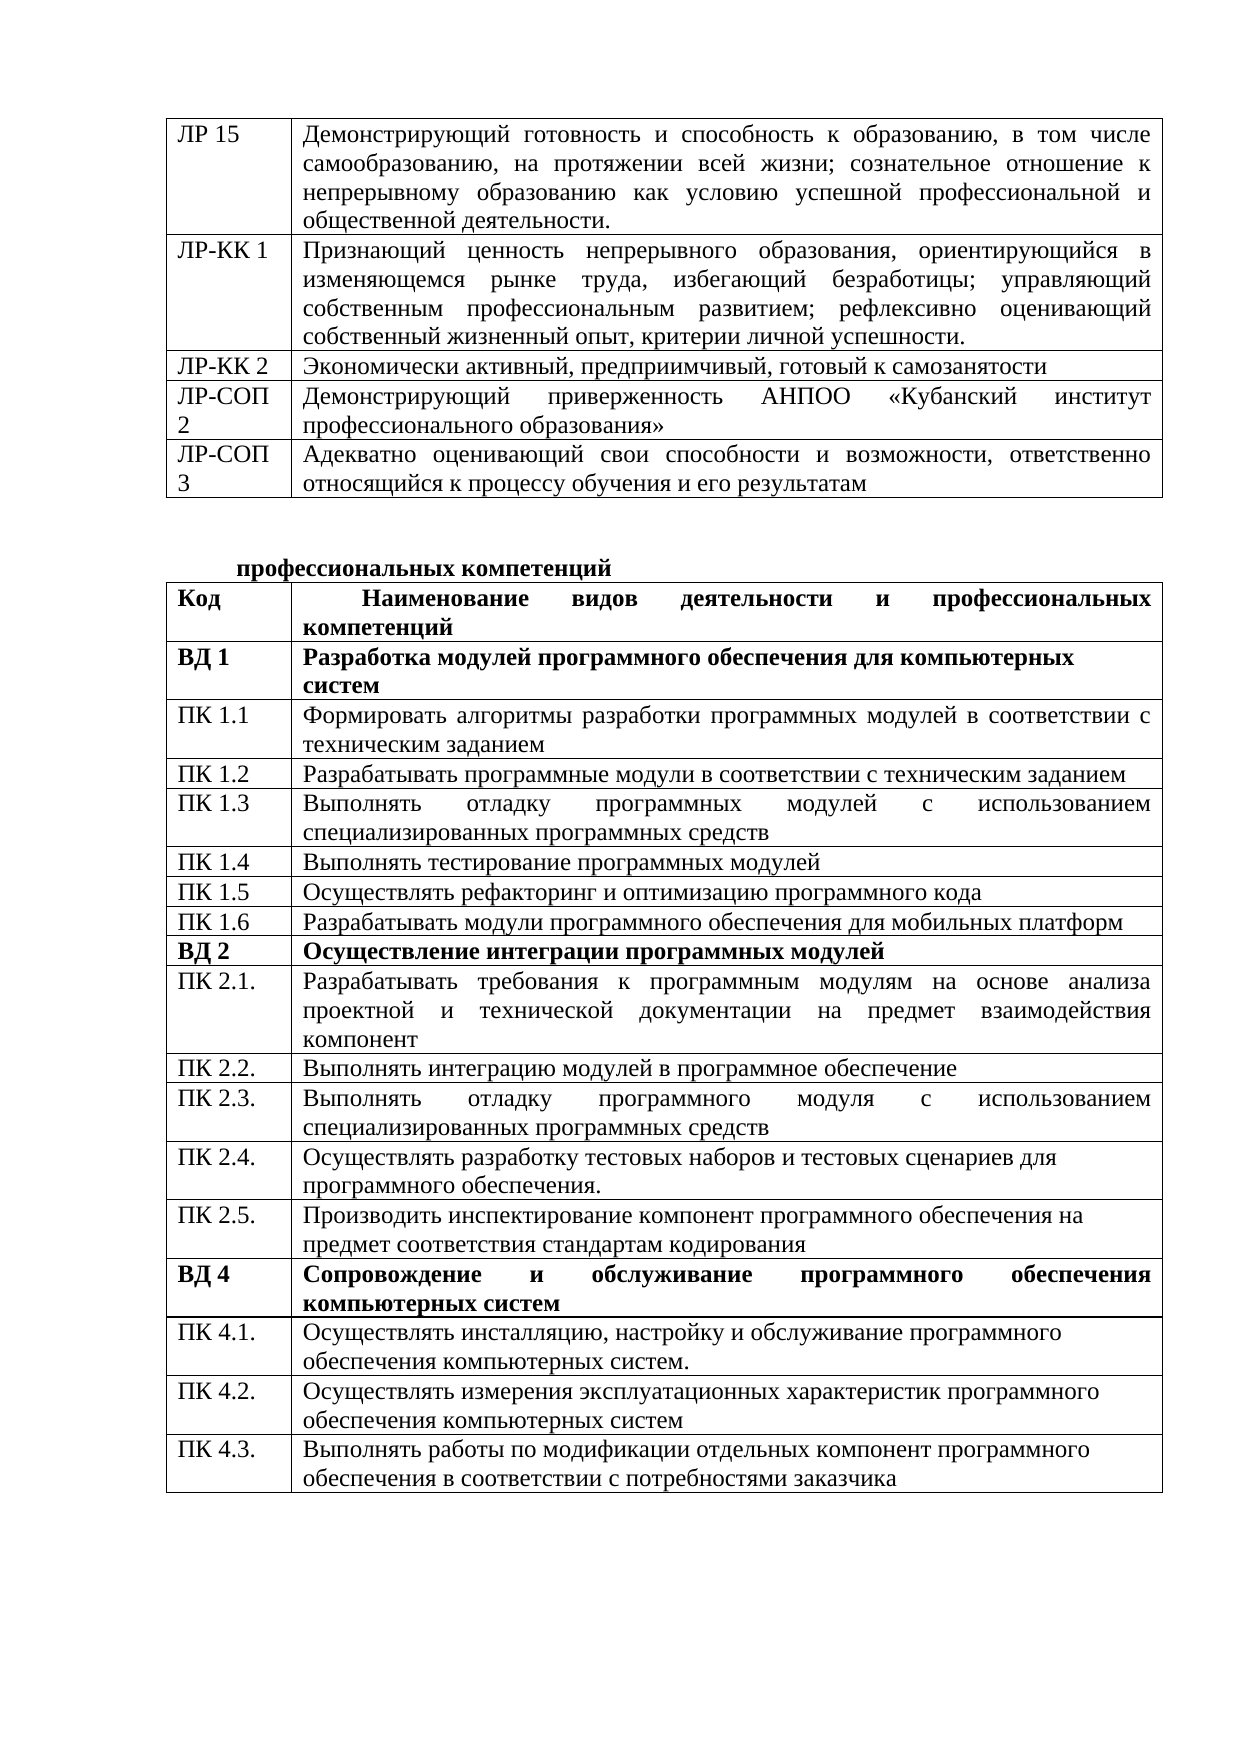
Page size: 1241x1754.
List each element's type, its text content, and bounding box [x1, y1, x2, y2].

table_cell Формировать алгоритмы разработки программных модулей в соответствии с техническим заданием [292, 700, 1162, 758]
table_cell ПК 2.1. [167, 966, 291, 1052]
table_cell ПК 2.4. [167, 1142, 291, 1199]
table_cell Демонстрирующий приверженность АНПОО «Кубанский институт профессионального образования» [292, 381, 1162, 438]
table_header Код [167, 583, 291, 641]
table_cell ВД 1 [167, 642, 291, 699]
table_cell Адекватно оценивающий свои способности и возможности, ответственно относящийся к процессу обучения и его результатам [292, 440, 1162, 497]
table_cell Выполнять интеграцию модулей в программное обеспечение [292, 1054, 1162, 1082]
table_cell Разработка модулей программного обеспечения для компьютерных систем [292, 642, 1162, 699]
table_cell ПК 4.1. [167, 1318, 291, 1375]
table_cell ПК 2.3. [167, 1083, 291, 1141]
table_cell ПК 2.5. [167, 1200, 291, 1258]
table_cell ПК 1.6 [167, 907, 291, 935]
table_cell Разрабатывать модули программного обеспечения для мобильных платформ [292, 907, 1162, 935]
table_cell Производить инспектирование компонент программного обеспечения на предмет соответствия стандартам кодирования [292, 1200, 1162, 1258]
table_cell ПК 1.3 [167, 789, 291, 846]
table_cell Выполнять отладку программных модулей с использованием специализированных программных средств [292, 789, 1162, 846]
table_cell Признающий ценность непрерывного образования, ориентирующийся в изменяющемся рынке труда, избегающий безработицы; управляющий собственным профессиональным развитием; рефлексивно оценивающий собственный жизненный опыт, критерии личной успешности. [292, 235, 1162, 350]
table_cell Выполнять отладку программного модуля с использованием специализированных программных средств [292, 1083, 1162, 1141]
table_cell Осуществлять измерения эксплуатационных характеристик программного обеспечения компьютерных систем [292, 1376, 1162, 1433]
table_cell ПК 4.3. [167, 1435, 291, 1492]
table_cell ПК 1.4 [167, 847, 291, 876]
table_cell ПК 1.5 [167, 877, 291, 906]
table_cell Выполнять работы по модификации отдельных компонент программного обеспечения в соответствии с потребностями заказчика [292, 1435, 1162, 1492]
table_cell Осуществление интеграции программных модулей [292, 936, 1162, 965]
table_cell Разрабатывать требования к программным модулям на основе анализа проектной и технической документации на предмет взаимодействия компонент [292, 966, 1162, 1052]
table_cell ЛР-КК 1 [167, 235, 291, 350]
table_cell ПК 1.2 [167, 759, 291, 787]
table_cell ЛР-СОП 3 [167, 440, 291, 497]
table_cell Осуществлять инсталляцию, настройку и обслуживание программного обеспечения компьютерных систем. [292, 1318, 1162, 1375]
table_cell ЛР-КК 2 [167, 351, 291, 380]
table_cell ПК 1.1 [167, 700, 291, 758]
table_cell ВД 2 [167, 936, 291, 965]
table_header Наименование видов деятельности и профессиональных компетенций [292, 583, 1162, 641]
table_cell ЛР-СОП 2 [167, 381, 291, 438]
table_header ЛР 15 [167, 119, 291, 234]
table_cell Разрабатывать программные модули в соответствии с техническим заданием [292, 759, 1162, 787]
table_cell Экономически активный, предприимчивый, готовый к самозанятости [292, 351, 1162, 380]
table_header Демонстрирующий готовность и способность к образованию, в том числе самообразованию, на протяжении всей жизни; сознательное отношение к непрерывному образованию как условию успешной профессиональной и общественной деятельности. [292, 119, 1162, 234]
table_cell Сопровождение и обслуживание программного обеспечения компьютерных систем [292, 1259, 1162, 1316]
table_cell Осуществлять рефакторинг и оптимизацию программного кода [292, 877, 1162, 906]
table_cell Выполнять тестирование программных модулей [292, 847, 1162, 876]
table_cell ПК 2.2. [167, 1054, 291, 1082]
table_cell ПК 4.2. [167, 1376, 291, 1433]
table_cell Осуществлять разработку тестовых наборов и тестовых сценариев для программного обеспечения. [292, 1142, 1162, 1199]
table_cell ВД 4 [167, 1259, 291, 1316]
text профессиональных компетенций [177, 553, 1152, 582]
